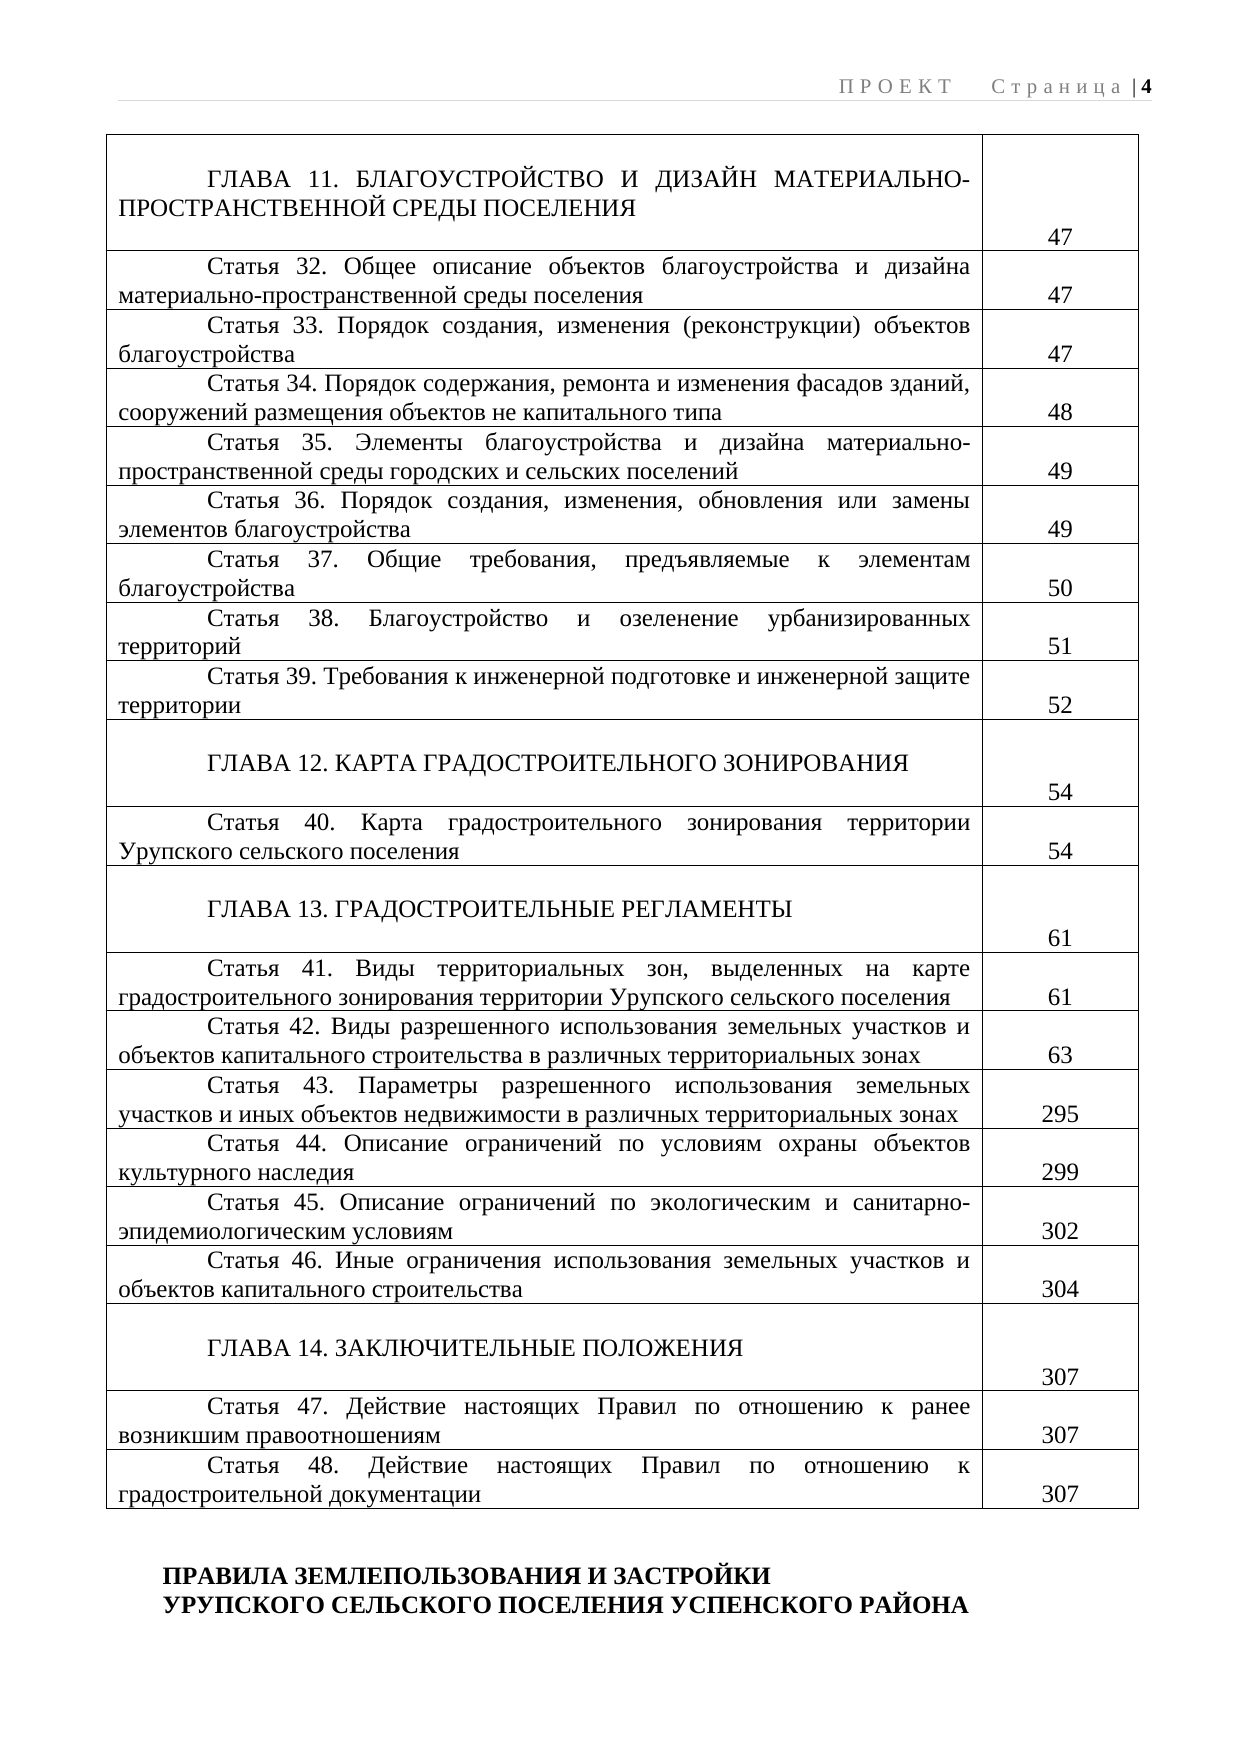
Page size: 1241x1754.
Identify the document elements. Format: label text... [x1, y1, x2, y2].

table_cell 63 [983, 1011, 1138, 1069]
table_cell 307 [983, 1391, 1138, 1449]
table_cell Статья 38. Благоустройство и озеленение урбанизированных территорий [107, 603, 982, 660]
table_cell 61 [983, 866, 1138, 952]
table_cell ГЛАВА 11. БЛАГОУСТРОЙСТВО И ДИЗАЙН МАТЕРИАЛЬНО-ПРОСТРАНСТВЕННОЙ СРЕДЫ ПОСЕЛЕНИЯ [107, 135, 982, 250]
table_cell 302 [983, 1187, 1138, 1244]
table_cell Статья 33. Порядок создания, изменения (реконструкции) объектов благоустройства [107, 310, 982, 367]
table_cell Статья 45. Описание ограничений по экологическим и санитарно-эпидемиологическим условиям [107, 1187, 982, 1244]
table_cell 51 [983, 603, 1138, 660]
table_cell Статья 39. Требования к инженерной подготовке и инженерной защите территории [107, 661, 982, 719]
table_cell 54 [983, 720, 1138, 806]
table_cell 47 [983, 310, 1138, 367]
table_cell Статья 46. Иные ограничения использования земельных участков и объектов капитального строительства [107, 1246, 982, 1303]
table_cell 47 [983, 135, 1138, 250]
table_cell ГЛАВА 12. КАРТА ГРАДОСТРОИТЕЛЬНОГО ЗОНИРОВАНИЯ [107, 720, 982, 806]
table_cell 61 [983, 953, 1138, 1010]
table_cell ГЛАВА 13. ГРАДОСТРОИТЕЛЬНЫЕ РЕГЛАМЕНТЫ [107, 866, 982, 952]
table_cell 50 [983, 544, 1138, 602]
text ПРАВИЛА ЗЕМЛЕПОЛЬЗОВАНИЯ И ЗАСТРОЙКИ [118, 1561, 1152, 1590]
table_cell Статья 43. Параметры разрешенного использования земельных участков и иных объектов недвижимости в различных территориальных зонах [107, 1070, 982, 1127]
table_cell Статья 42. Виды разрешенного использования земельных участков и объектов капитального строительства в различных территориальных зонах [107, 1011, 982, 1069]
table_cell Статья 48. Действие настоящих Правил по отношению к градостроительной документации [107, 1450, 982, 1507]
table_cell ГЛАВА 14. ЗАКЛЮЧИТЕЛЬНЫЕ ПОЛОЖЕНИЯ [107, 1304, 982, 1390]
table_cell 48 [983, 369, 1138, 426]
table_cell 49 [983, 427, 1138, 484]
table_cell Статья 47. Действие настоящих Правил по отношению к ранее возникшим правоотношениям [107, 1391, 982, 1449]
table_cell Статья 35. Элементы благоустройства и дизайна материально-пространственной среды городских и сельских поселений [107, 427, 982, 484]
table_cell 47 [983, 251, 1138, 309]
table_cell 295 [983, 1070, 1138, 1127]
table_cell Статья 32. Общее описание объектов благоустройства и дизайна материально-пространственной среды поселения [107, 251, 982, 309]
table_cell 307 [983, 1450, 1138, 1507]
table_cell Статья 44. Описание ограничений по условиям охраны объектов культурного наследия [107, 1129, 982, 1186]
table_cell 49 [983, 486, 1138, 543]
table_cell Статья 36. Порядок создания, изменения, обновления или замены элементов благоустройства [107, 486, 982, 543]
table_cell 299 [983, 1129, 1138, 1186]
table_cell Статья 40. Карта градостроительного зонирования территории Урупского сельского поселения [107, 807, 982, 864]
table_cell Статья 34. Порядок содержания, ремонта и изменения фасадов зданий, сооружений размещения объектов не капитального типа [107, 369, 982, 426]
table_cell 307 [983, 1304, 1138, 1390]
table_cell Статья 41. Виды территориальных зон, выделенных на карте градостроительного зонирования территории Урупского сельского поселения [107, 953, 982, 1010]
table_cell 52 [983, 661, 1138, 719]
table_cell 304 [983, 1246, 1138, 1303]
table_cell Статья 37. Общие требования, предъявляемые к элементам благоустройства [107, 544, 982, 602]
text УРУПСКОГО СЕЛЬСКОГО ПОСЕЛЕНИЯ УСПЕНСКОГО РАЙОНА [118, 1590, 1152, 1619]
table_cell 54 [983, 807, 1138, 864]
